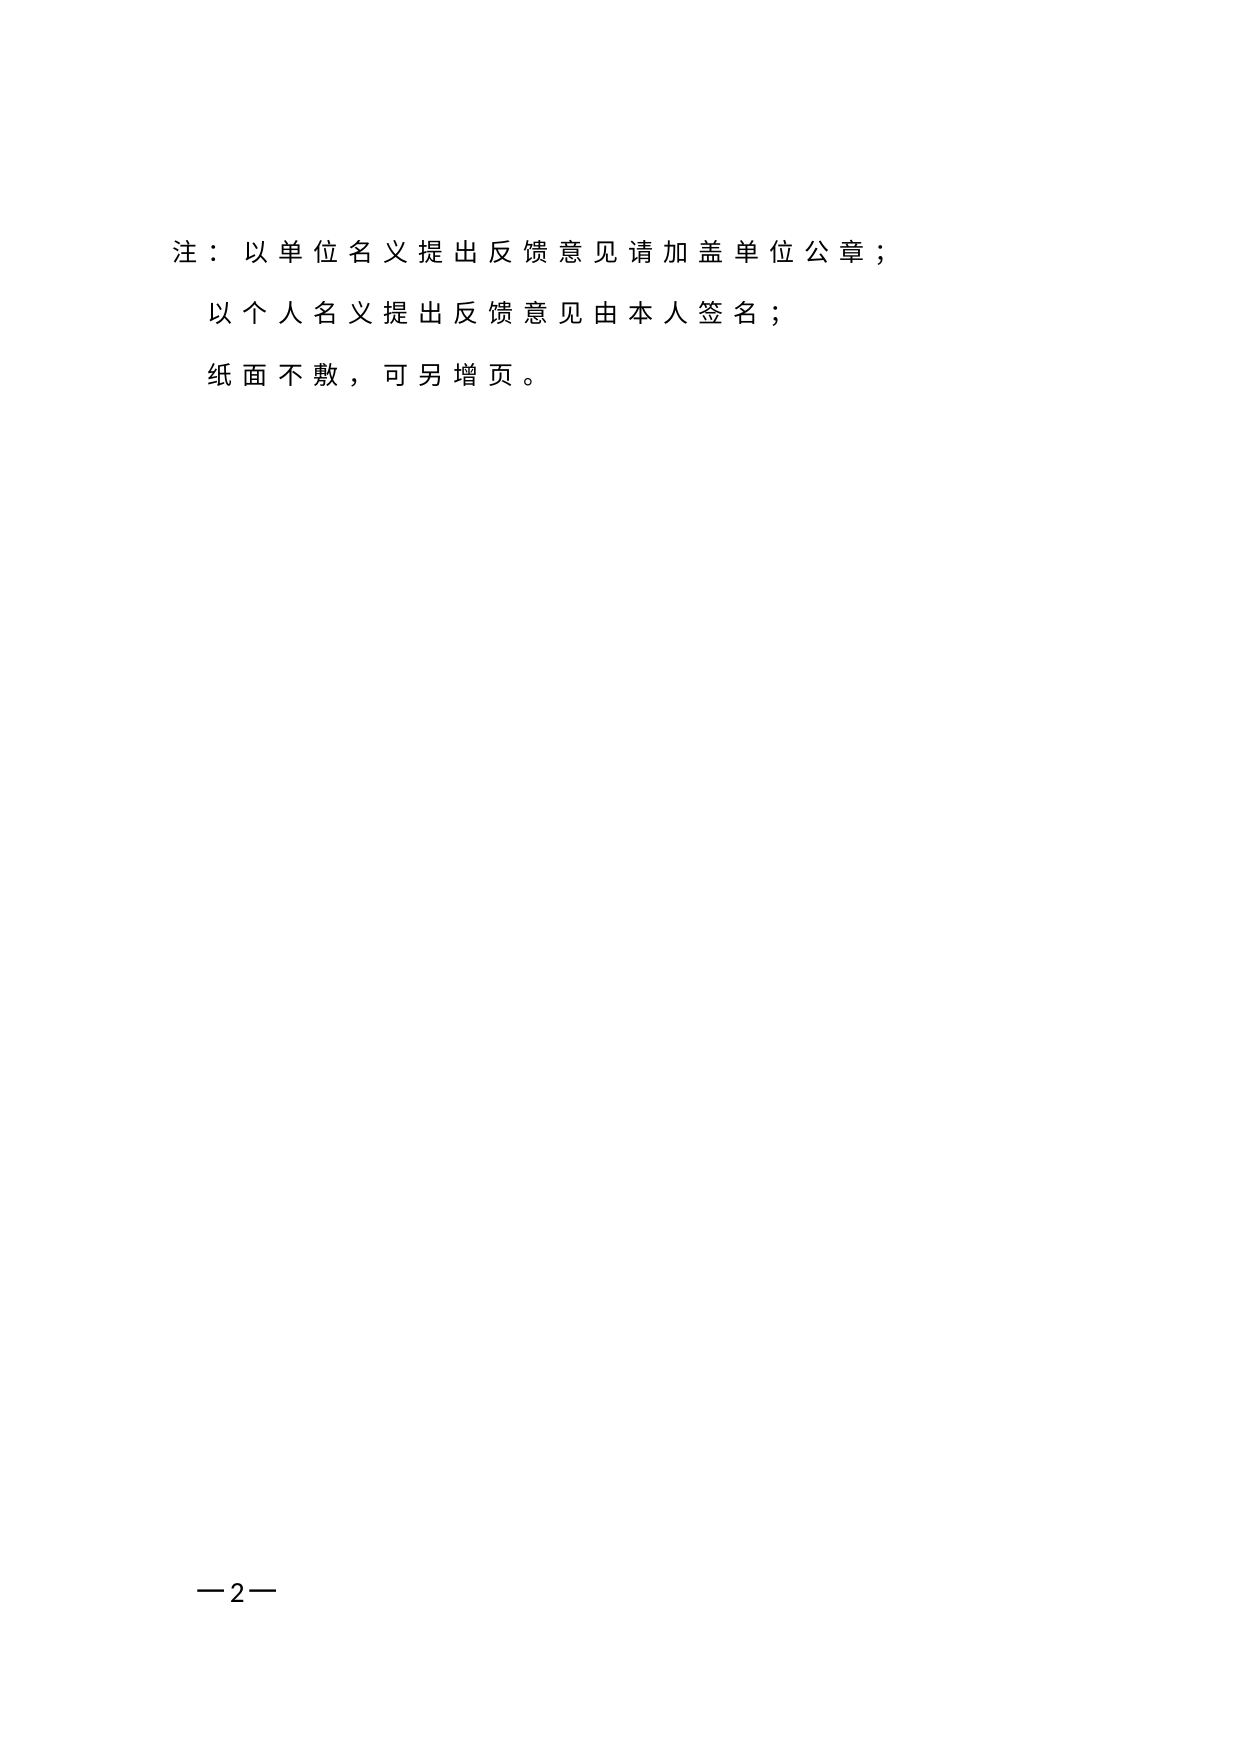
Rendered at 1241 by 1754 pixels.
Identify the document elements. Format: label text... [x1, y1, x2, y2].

text 纸面不敷，可另增页。 [173, 343, 1085, 404]
text 注：以单位名义提出反馈意见请加盖单位公章； [173, 219, 1085, 281]
text 以个人名义提出反馈意见由本人签名； [173, 281, 1085, 343]
